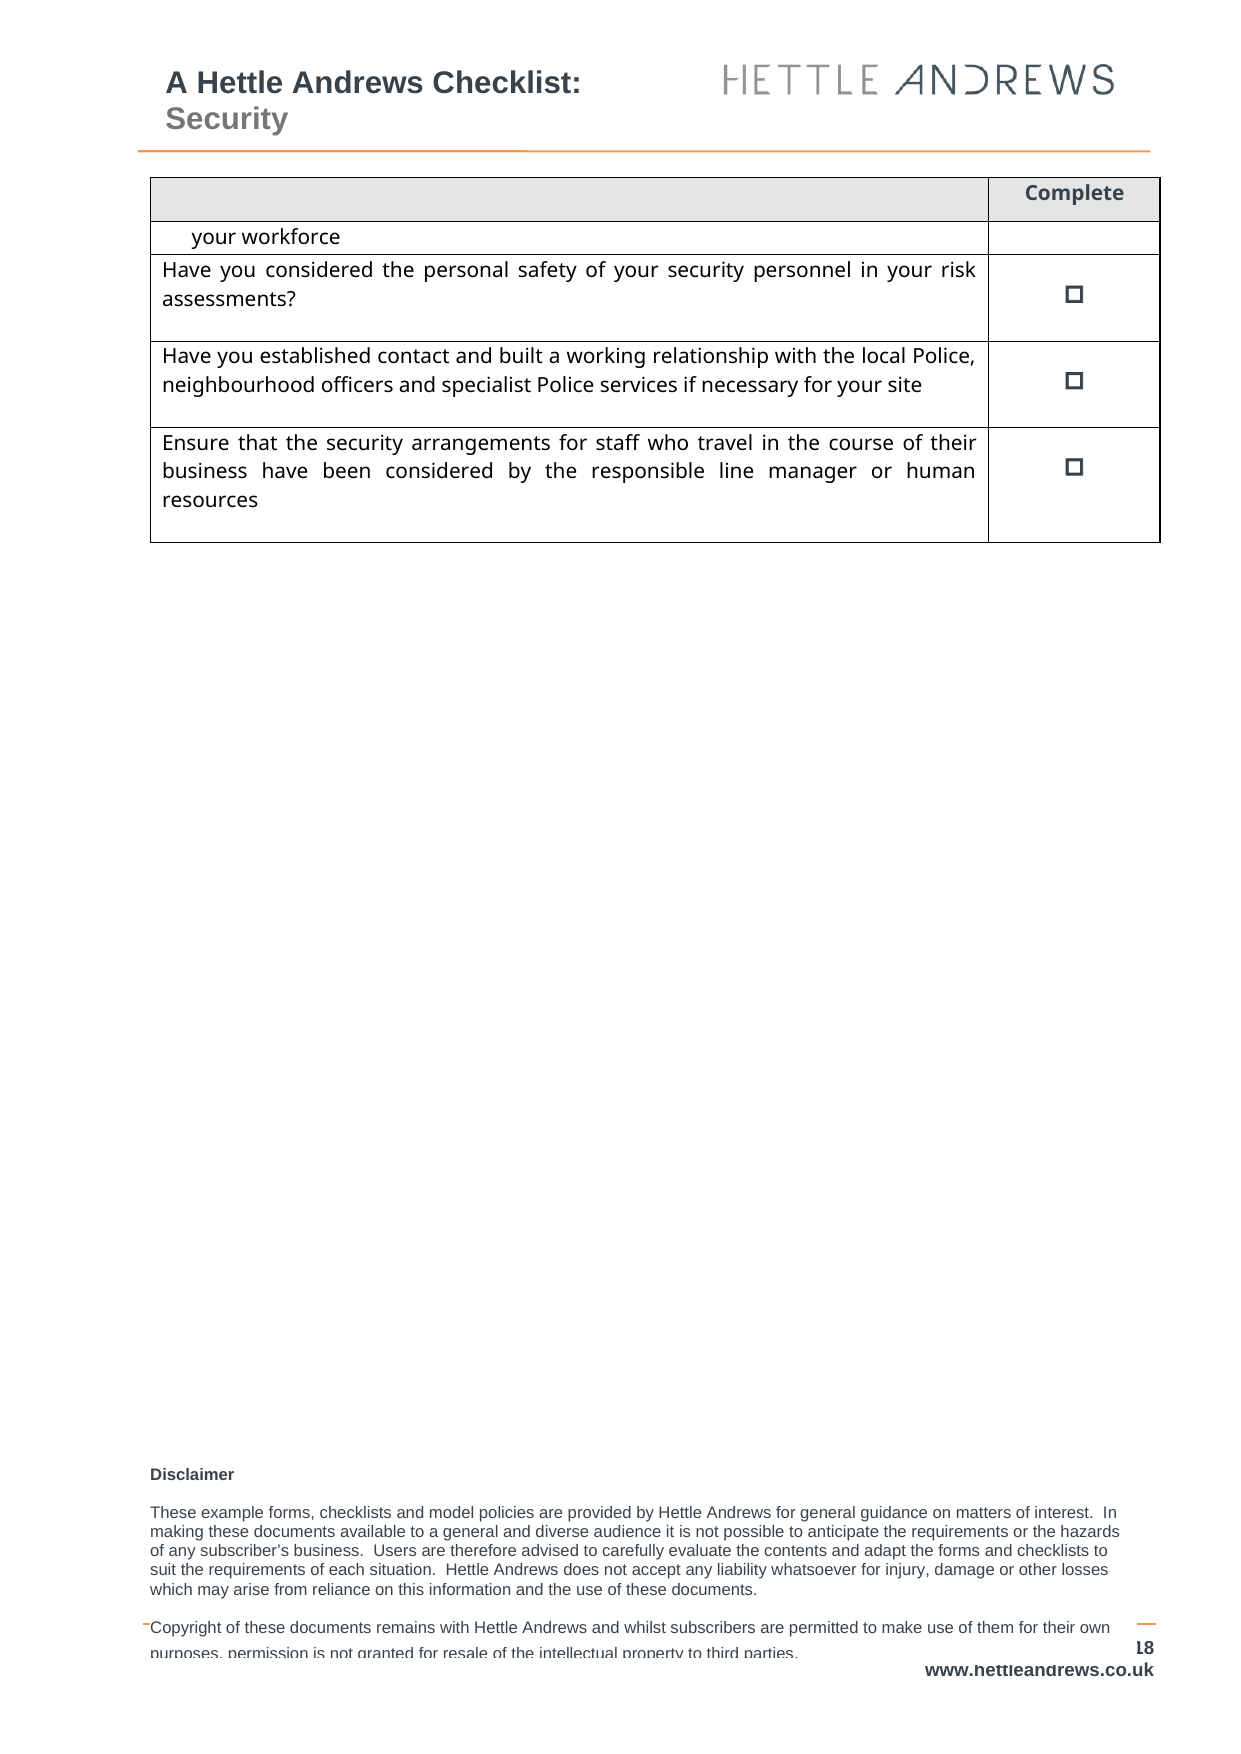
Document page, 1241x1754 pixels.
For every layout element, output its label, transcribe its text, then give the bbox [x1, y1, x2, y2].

table_cell Have you established contact and built a working relationship with the local Police, neighbourhood officers and specialist Police services if necessary for your site [151, 342, 988, 427]
table_cell [989, 428, 1159, 542]
table_header [151, 178, 988, 221]
picture [698, 36, 1133, 120]
table_cell [989, 342, 1159, 427]
table_header Complete [989, 178, 1159, 221]
table_cell [989, 222, 1159, 254]
table_cell Have you considered the personal safety of your security personnel in your risk assessments? [151, 255, 988, 341]
table_cell Ensure that the security arrangements for staff who travel in the course of their business have been considered by the responsible line manager or human resources [151, 428, 988, 542]
table_cell [989, 255, 1159, 341]
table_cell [151, 222, 988, 254]
